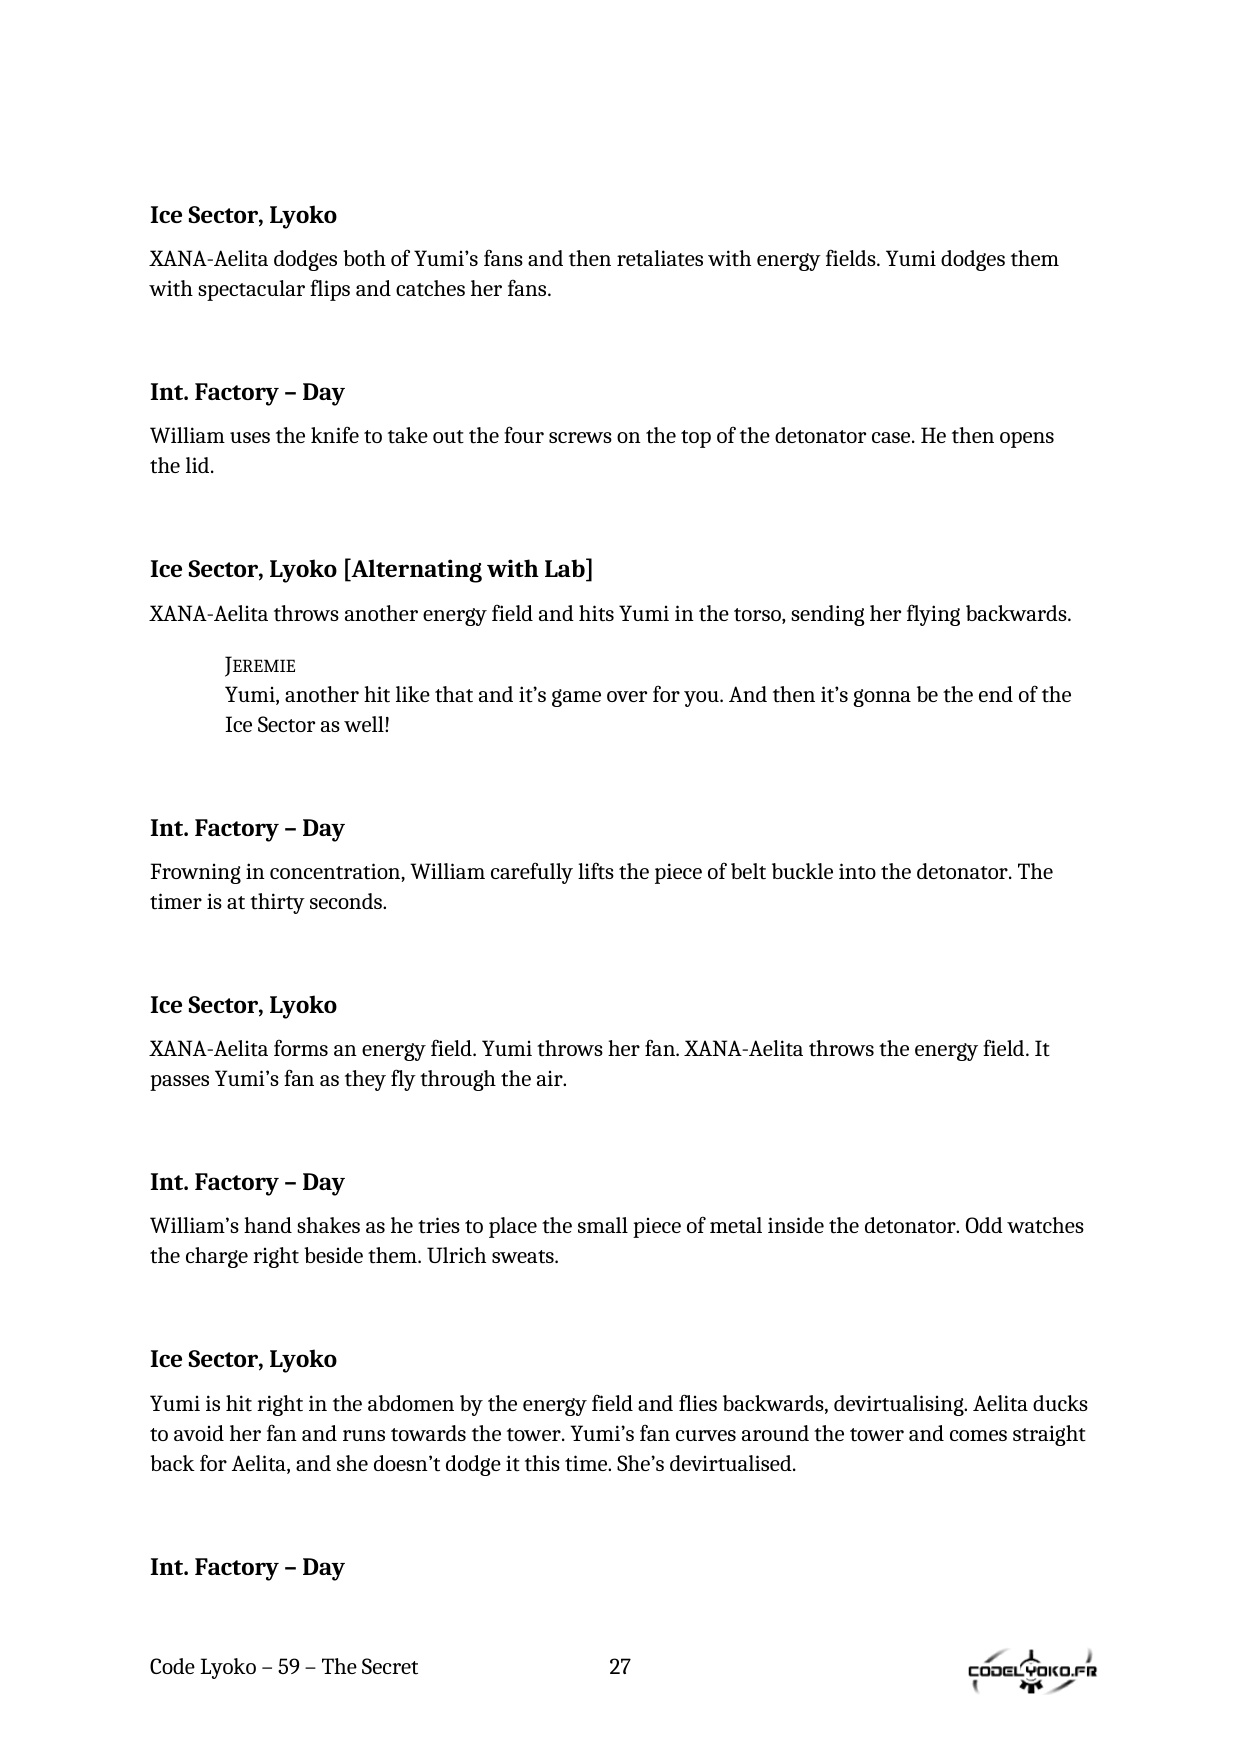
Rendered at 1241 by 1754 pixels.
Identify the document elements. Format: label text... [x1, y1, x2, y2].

text Yumi, another hit like that and it’s game over for you. And then it’s gonna be the end of the Ice Sector as well! [225, 682, 1090, 738]
subtitle Int. Factory – Day [150, 814, 1090, 843]
text XANA-Aelita dodges both of Yumi’s fans and then retaliates with energy fields. Yumi dodges them with spectacular flips and catches her fans. [150, 246, 1090, 302]
subtitle Ice Sector, Lyoko [150, 201, 1090, 230]
text Frowning in concentration, William carefully lifts the piece of belt buckle into the detonator. The timer is at thirty seconds. [150, 859, 1090, 915]
text XANA-Aelita throws another energy field and hits Yumi in the torso, sending her flying backwards. [150, 600, 1090, 627]
text XANA-Aelita forms an energy field. Yumi throws her fan. XANA-Aelita throws the energy field. It passes Yumi’s fan as they fly through the air. [150, 1036, 1090, 1092]
subtitle Ice Sector, Lyoko [150, 991, 1090, 1020]
text Yumi is hit right in the abdomen by the energy field and flies backwards, devirtualising. Aelita ducks to avoid her fan and runs towards the tower. Yumi’s fan curves around the tower and comes straight back for Aelita, and she doesn’t dodge it this time. She’s devirtualised. [150, 1390, 1090, 1477]
subtitle Ice Sector, Lyoko [Alternating with Lab] [150, 555, 1090, 584]
subtitle Int. Factory – Day [150, 1168, 1090, 1197]
picture [965, 1647, 1100, 1695]
text William’s hand shakes as he tries to place the small piece of metal inside the detonator. Odd watches the charge right beside them. Ulrich sweats. [150, 1213, 1090, 1270]
subtitle Int. Factory – Day [150, 378, 1090, 407]
text Jeremie [225, 651, 1090, 678]
text William uses the knife to take out the four screws on the top of the detonator case. He then opens the lid. [150, 423, 1090, 480]
subtitle Ice Sector, Lyoko [150, 1345, 1090, 1374]
subtitle Int. Factory – Day [150, 1553, 1090, 1582]
